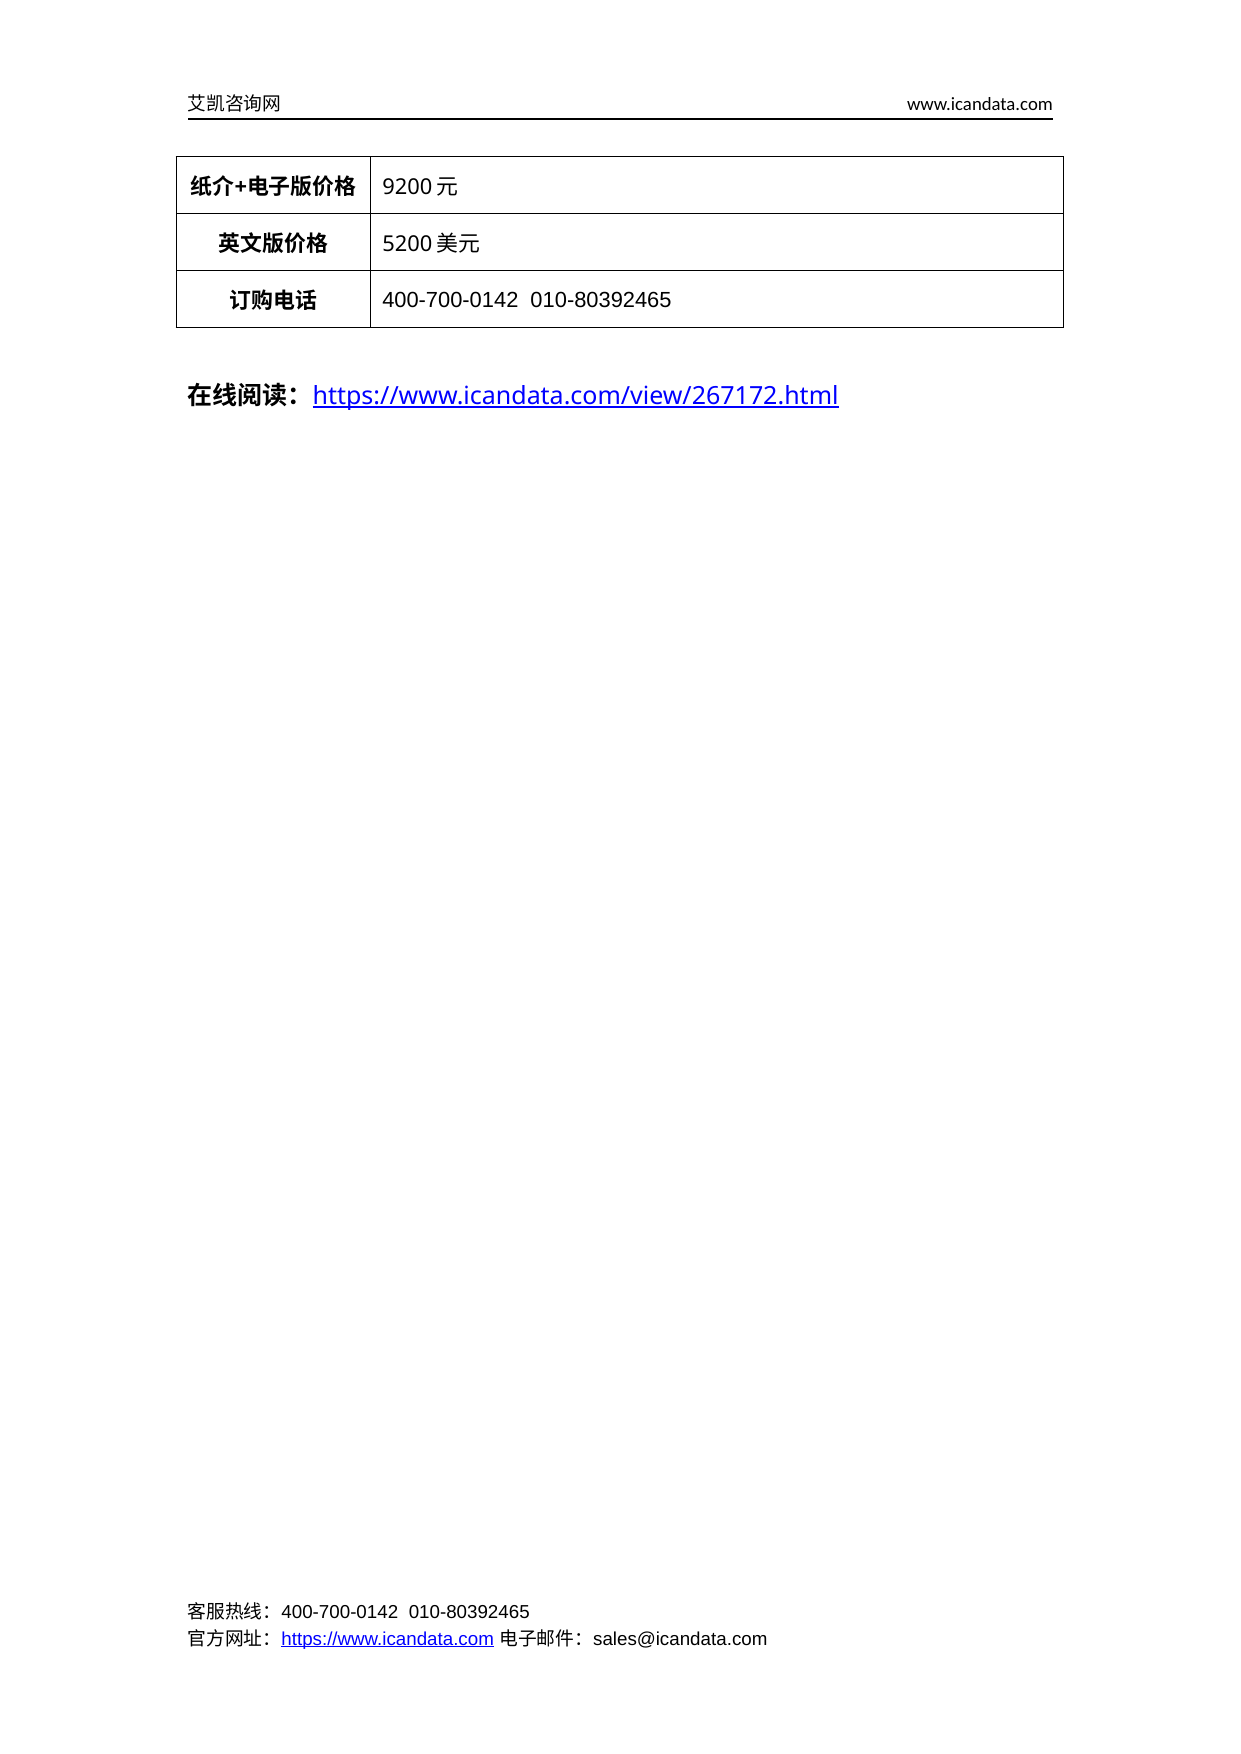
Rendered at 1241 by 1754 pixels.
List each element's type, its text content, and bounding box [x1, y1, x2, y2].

table_cell 订购电话 [177, 271, 370, 327]
table_cell 纸介+电子版价格 [177, 157, 370, 213]
text 在线阅读：https://www.icandata.com/view/267172.html [187, 361, 1053, 426]
table_cell 英文版价格 [177, 214, 370, 270]
table_cell 5200美元 [371, 214, 1063, 270]
table_cell 400-700-0142 010-80392465 [371, 271, 1063, 327]
table_cell 9200元 [371, 157, 1063, 213]
